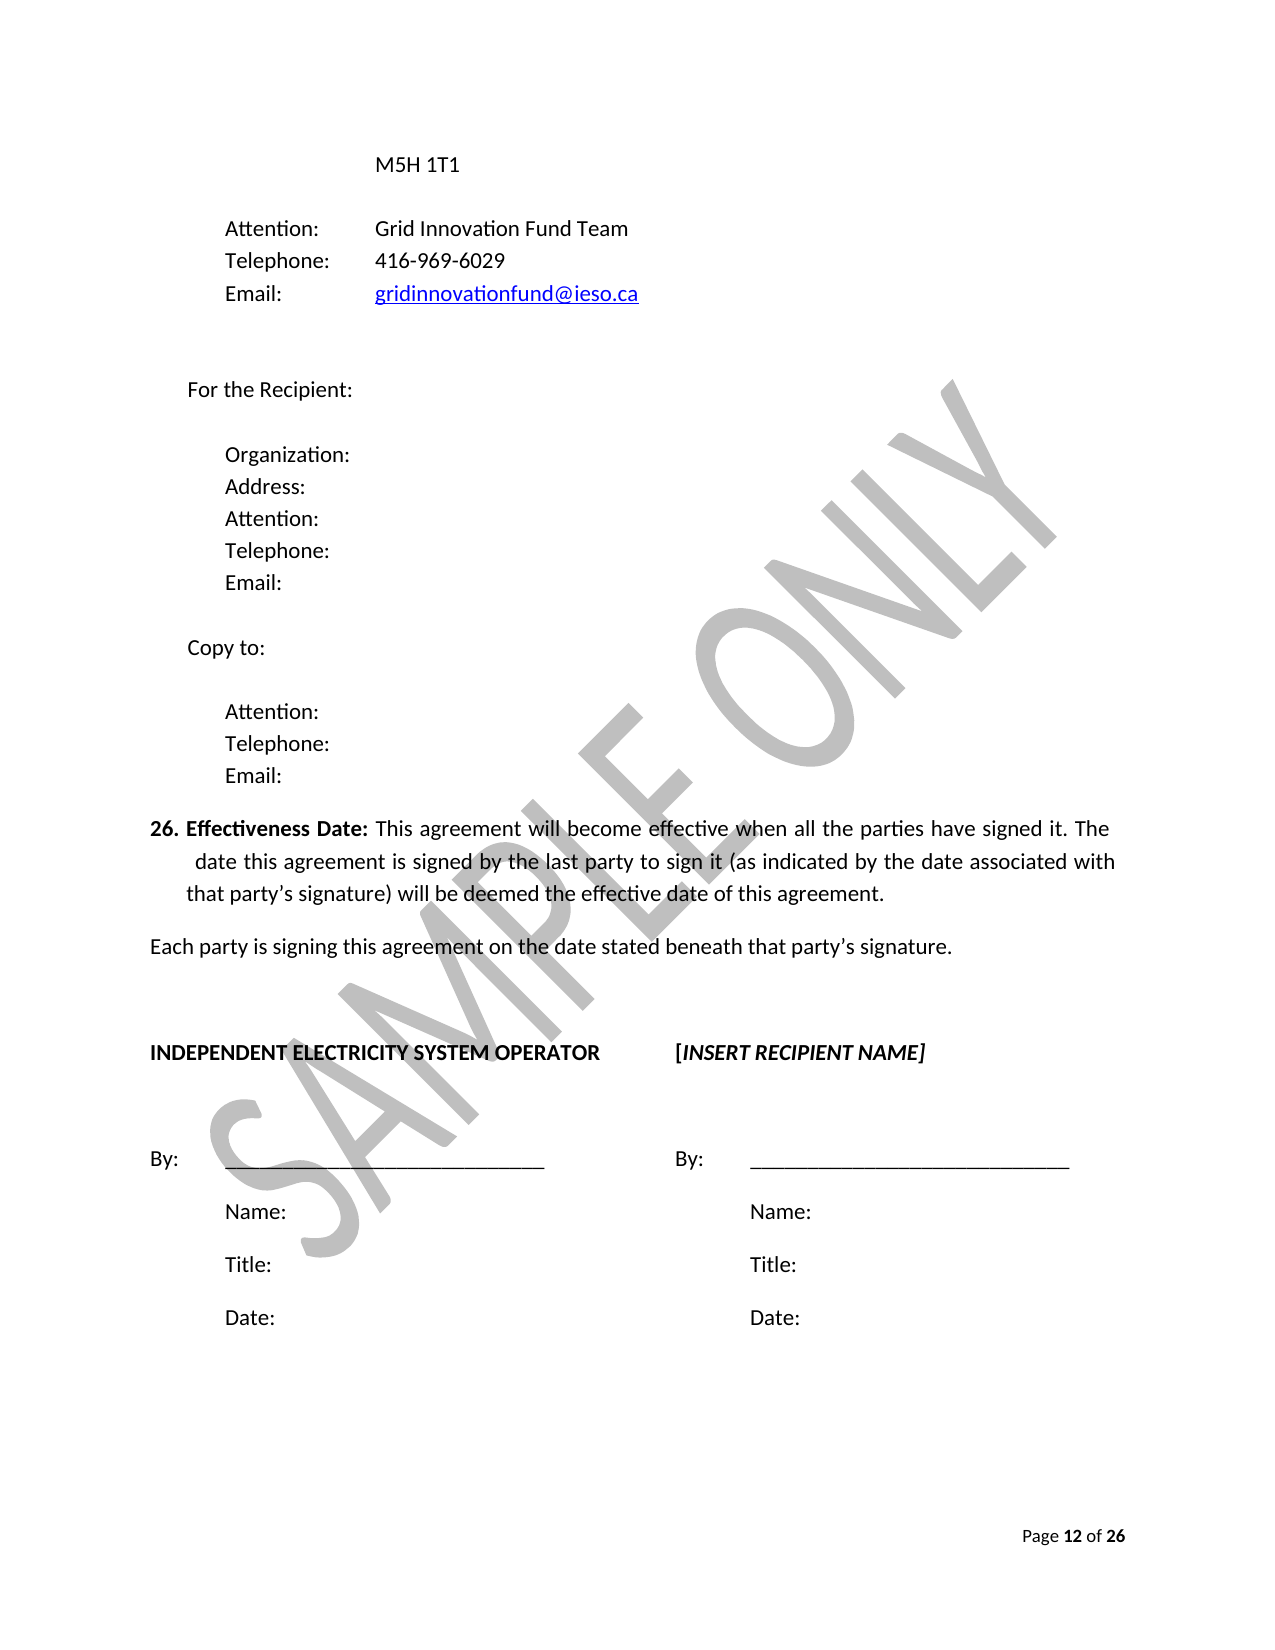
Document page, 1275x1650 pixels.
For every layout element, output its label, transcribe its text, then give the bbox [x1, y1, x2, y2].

list Attention: [187, 504, 1125, 532]
list For the Recipient: [187, 375, 1125, 403]
list Telephone: 416-969-6029 [187, 247, 1125, 274]
list Attention: [187, 697, 1125, 725]
list Copy to: [187, 633, 1125, 661]
text Date: Date: [150, 1303, 1125, 1331]
text By: ____________________________ By: ____________________________ [150, 1144, 1125, 1172]
list Organization: [187, 440, 1125, 468]
text 26. Effectiveness Date: This agreement will become effective when all the parties have signed it. The date this agreement is signed by the last party to sign it (as indicated by the date associated with that party’s signature) will be deemed the effective date of this agreement. [150, 814, 1125, 907]
list Address: [187, 472, 1125, 500]
list Email: gridinnovationfund@ieso.ca [187, 279, 1125, 307]
text Each party is signing this agreement on the date stated beneath that party’s signature. [150, 932, 1125, 960]
list Email: [187, 568, 1125, 596]
text INDEPENDENT ELECTRICITY SYSTEM OPERATOR [INSERT RECIPIENT NAME] [150, 1038, 1125, 1066]
text Name: Name: [150, 1197, 1125, 1225]
list Telephone: [187, 729, 1125, 757]
list Email: [187, 762, 1125, 789]
text Title: Title: [150, 1250, 1125, 1278]
list Telephone: [187, 536, 1125, 564]
list M5H 1T1 [187, 150, 1125, 178]
list Attention: Grid Innovation Fund Team [187, 214, 1125, 242]
